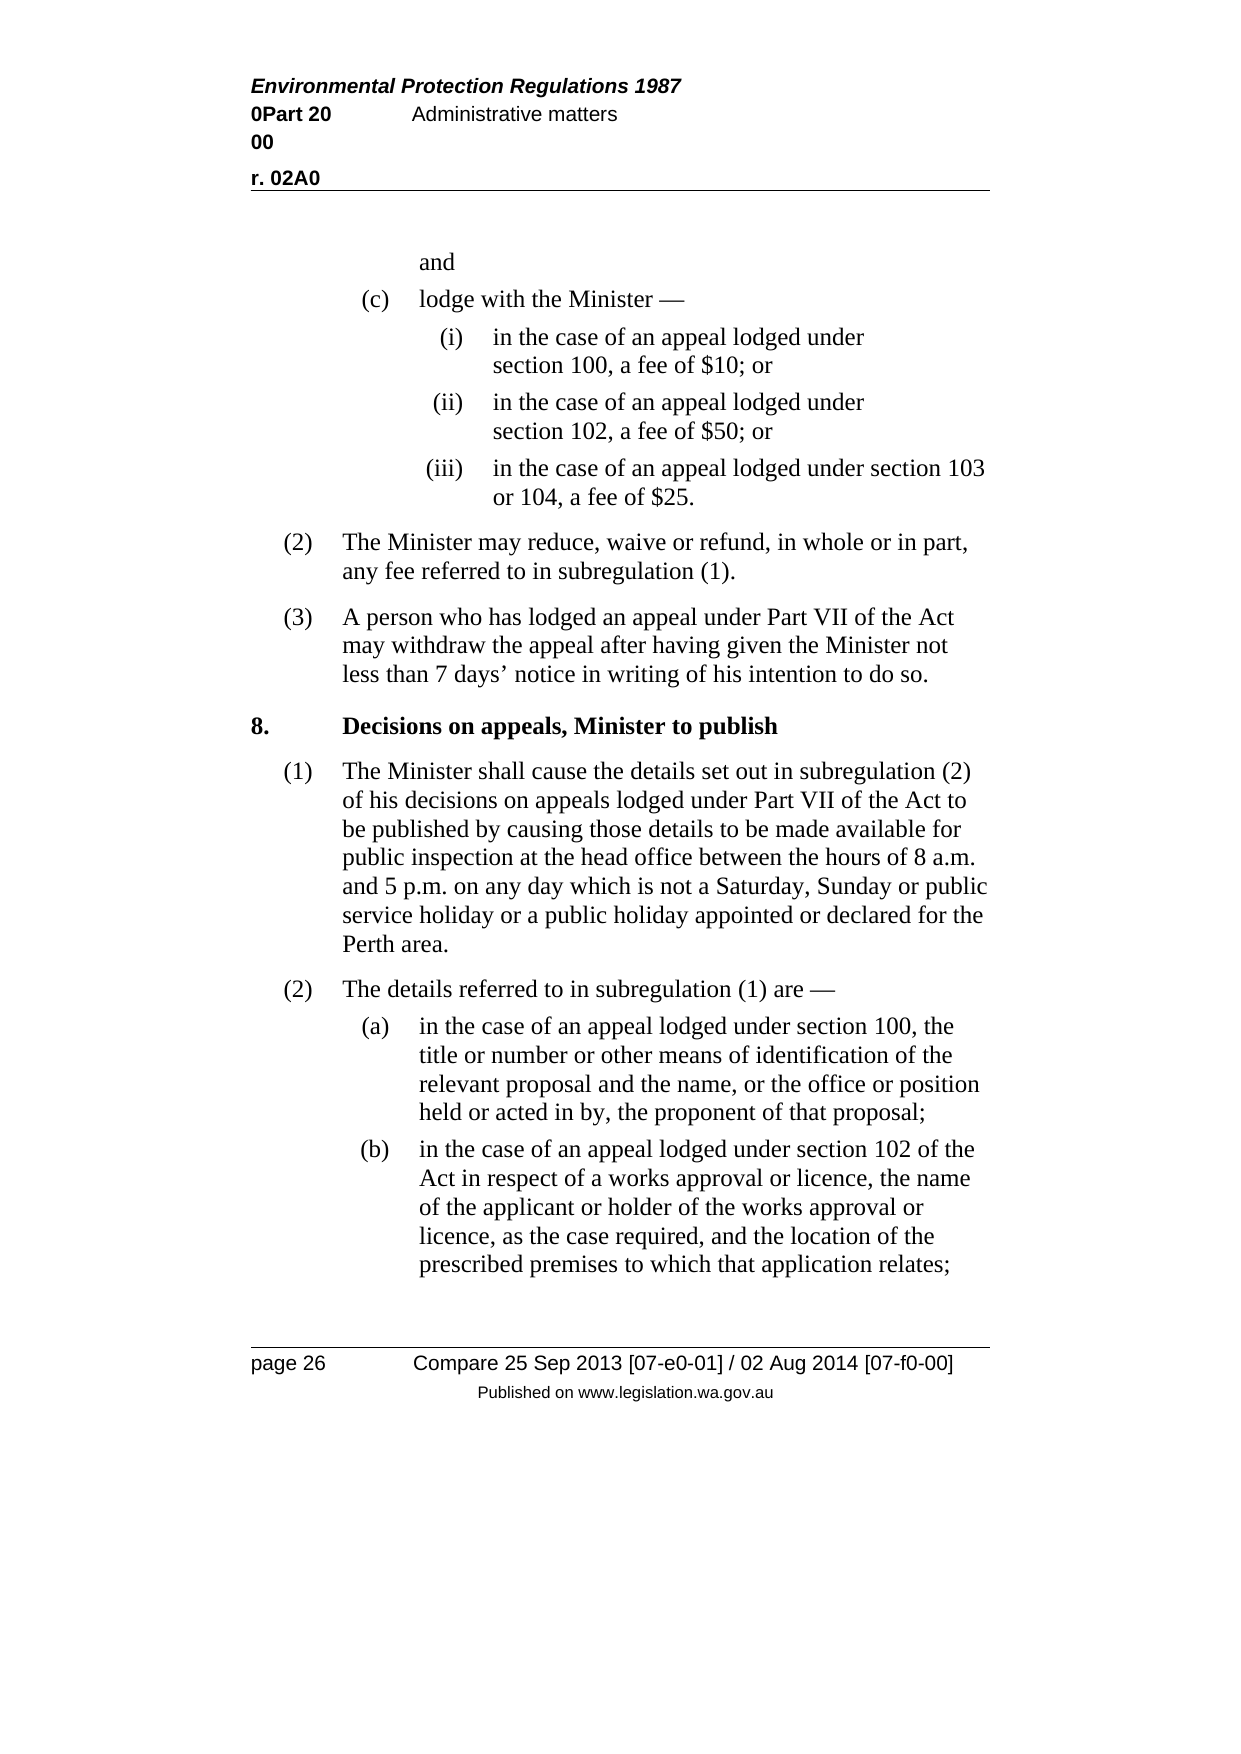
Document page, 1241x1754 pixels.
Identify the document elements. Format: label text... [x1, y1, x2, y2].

subtitle 8. Decisions on appeals, Minister to publish [251, 711, 990, 739]
text (iii) in the case of an appeal lodged under section 103 or 104, a fee of $25. [251, 453, 990, 511]
text (i) in the case of an appeal lodged under section 100, a fee of $10; or [251, 322, 990, 379]
text (ii) in the case of an appeal lodged under section 102, a fee of $50; or [251, 387, 990, 445]
text (2) The Minister may reduce, waive or refund, in whole or in part, any fee referred to in subregulation (1). [251, 527, 990, 585]
text (1) The Minister shall cause the details set out in subregulation (2) of his decisions on appeals lodged under Part VII of the Act to be published by causing those details to be made available for public inspection at the head office between the hours of 8 a.m. and 5 p.m. on any day which is not a Saturday, Sunday or public service holiday or a public holiday appointed or declared for the Perth area. [251, 756, 990, 957]
text (b) in the case of an appeal lodged under section 102 of the Act in respect of a works approval or licence, the name of the applicant or holder of the works approval or licence, as the case required, and the location of the prescribed premises to which that application relates; [251, 1134, 990, 1278]
text (c) lodge with the Minister — [251, 284, 990, 313]
text (2) The details referred to in subregulation (1) are — [251, 974, 990, 1003]
text (a) in the case of an appeal lodged under section 100, the title or number or other means of identification of the relevant proposal and the name, or the office or position held or acted in by, the proponent of that proposal; [251, 1011, 990, 1126]
text (3) A person who has lodged an appeal under Part VII of the Act may withdraw the appeal after having given the Minister not less than 7 days’ notice in writing of his intention to do so. [251, 602, 990, 688]
text and [251, 247, 990, 276]
